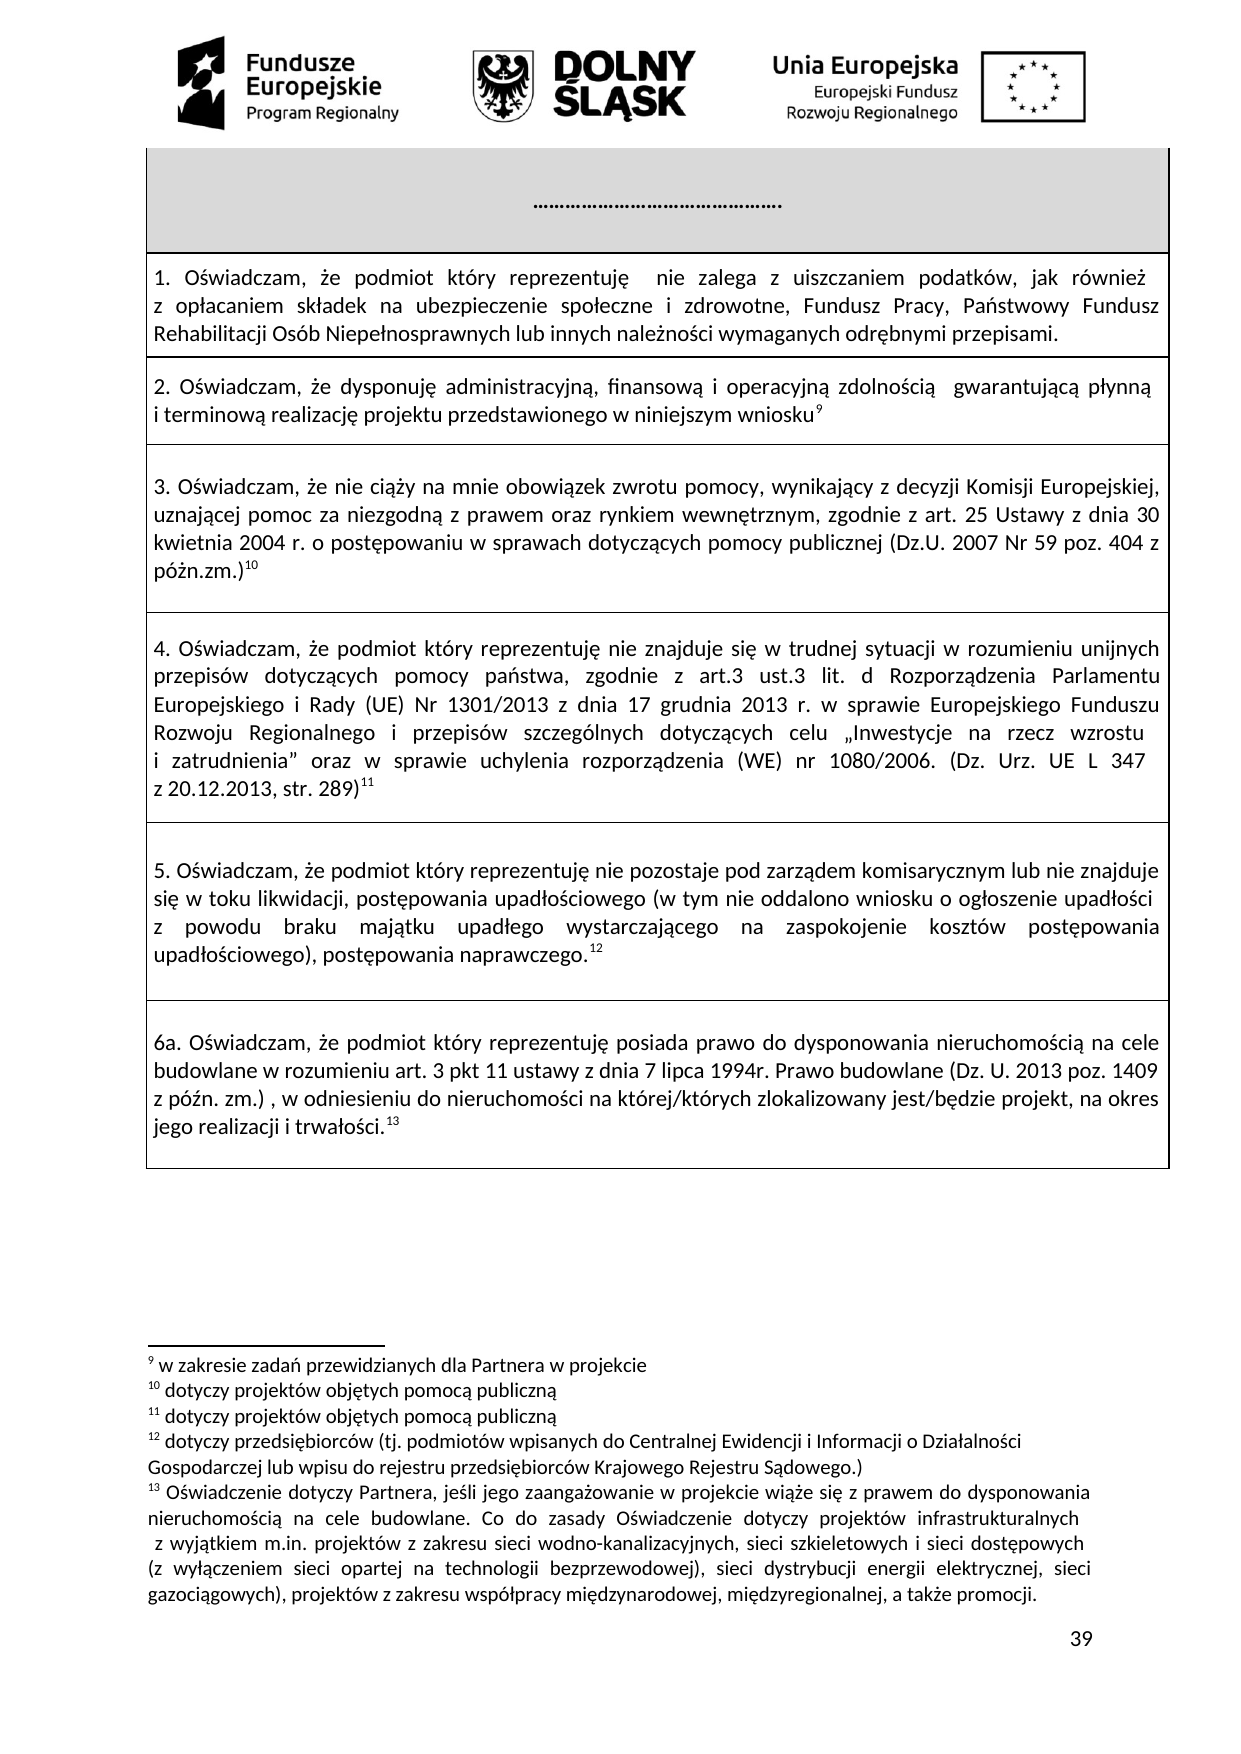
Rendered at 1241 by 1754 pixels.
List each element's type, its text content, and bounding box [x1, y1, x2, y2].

table_cell ………………………………………. [147, 148, 1168, 252]
table_cell 3. Oświadczam, że nie ciąży na mnie obowiązek zwrotu pomocy, wynikający z decyzji Komisji Europejskiej, uznającej pomoc za niezgodną z prawem oraz rynkiem wewnętrznym, zgodnie z art. 25 Ustawy z dnia 30 kwietnia 2004 r. o postępowaniu w sprawach dotyczących pomocy publicznej (Dz.U. 2007 Nr 59 poz. 404 z póżn.zm.) [147, 445, 1168, 612]
table_cell 6a. Oświadczam, że podmiot który reprezentuję posiada prawo do dysponowania nieruchomością na cele budowlane w rozumieniu art. 3 pkt 11 ustawy z dnia 7 lipca 1994r. Prawo budowlane (Dz. U. 2013 poz. 1409 z późn. zm.) , w odniesieniu do nieruchomości na której/których zlokalizowany jest/będzie projekt, na okres jego realizacji i trwałości. [147, 1001, 1168, 1167]
table_cell 1. Oświadczam, że podmiot który reprezentuję nie zalega z uiszczaniem podatków, jak również z opłacaniem składek na ubezpieczenie społeczne i zdrowotne, Fundusz Pracy, Państwowy Fundusz Rehabilitacji Osób Niepełnosprawnych lub innych należności wymaganych odrębnymi przepisami. [147, 254, 1168, 356]
table_cell 2. Oświadczam, że dysponuję administracyjną, finansową i operacyjną zdolnością gwarantującą płynną i terminową realizację projektu przedstawionego w niniejszym wniosku [147, 358, 1168, 443]
table_cell 4. Oświadczam, że podmiot który reprezentuję nie znajduje się w trudnej sytuacji w rozumieniu unijnych przepisów dotyczących pomocy państwa, zgodnie z art.3 ust.3 lit. d Rozporządzenia Parlamentu Europejskiego i Rady (UE) Nr 1301/2013 z dnia 17 grudnia 2013 r. w sprawie Europejskiego Funduszu Rozwoju Regionalnego i przepisów szczególnych dotyczących celu „Inwestycje na rzecz wzrostu i zatrudnienia” oraz w sprawie uchylenia rozporządzenia (WE) nr 1080/2006. (Dz. Urz. UE L 347 z 20.12.2013, str. 289) [147, 613, 1168, 822]
table_cell 5. Oświadczam, że podmiot który reprezentuję nie pozostaje pod zarządem komisarycznym lub nie znajduje się w toku likwidacji, postępowania upadłościowego (w tym nie oddalono wniosku o ogłoszenie upadłości z powodu braku majątku upadłego wystarczającego na zaspokojenie kosztów postępowania upadłościowego), postępowania naprawczego. [147, 823, 1168, 1000]
picture [177, 29, 1086, 142]
